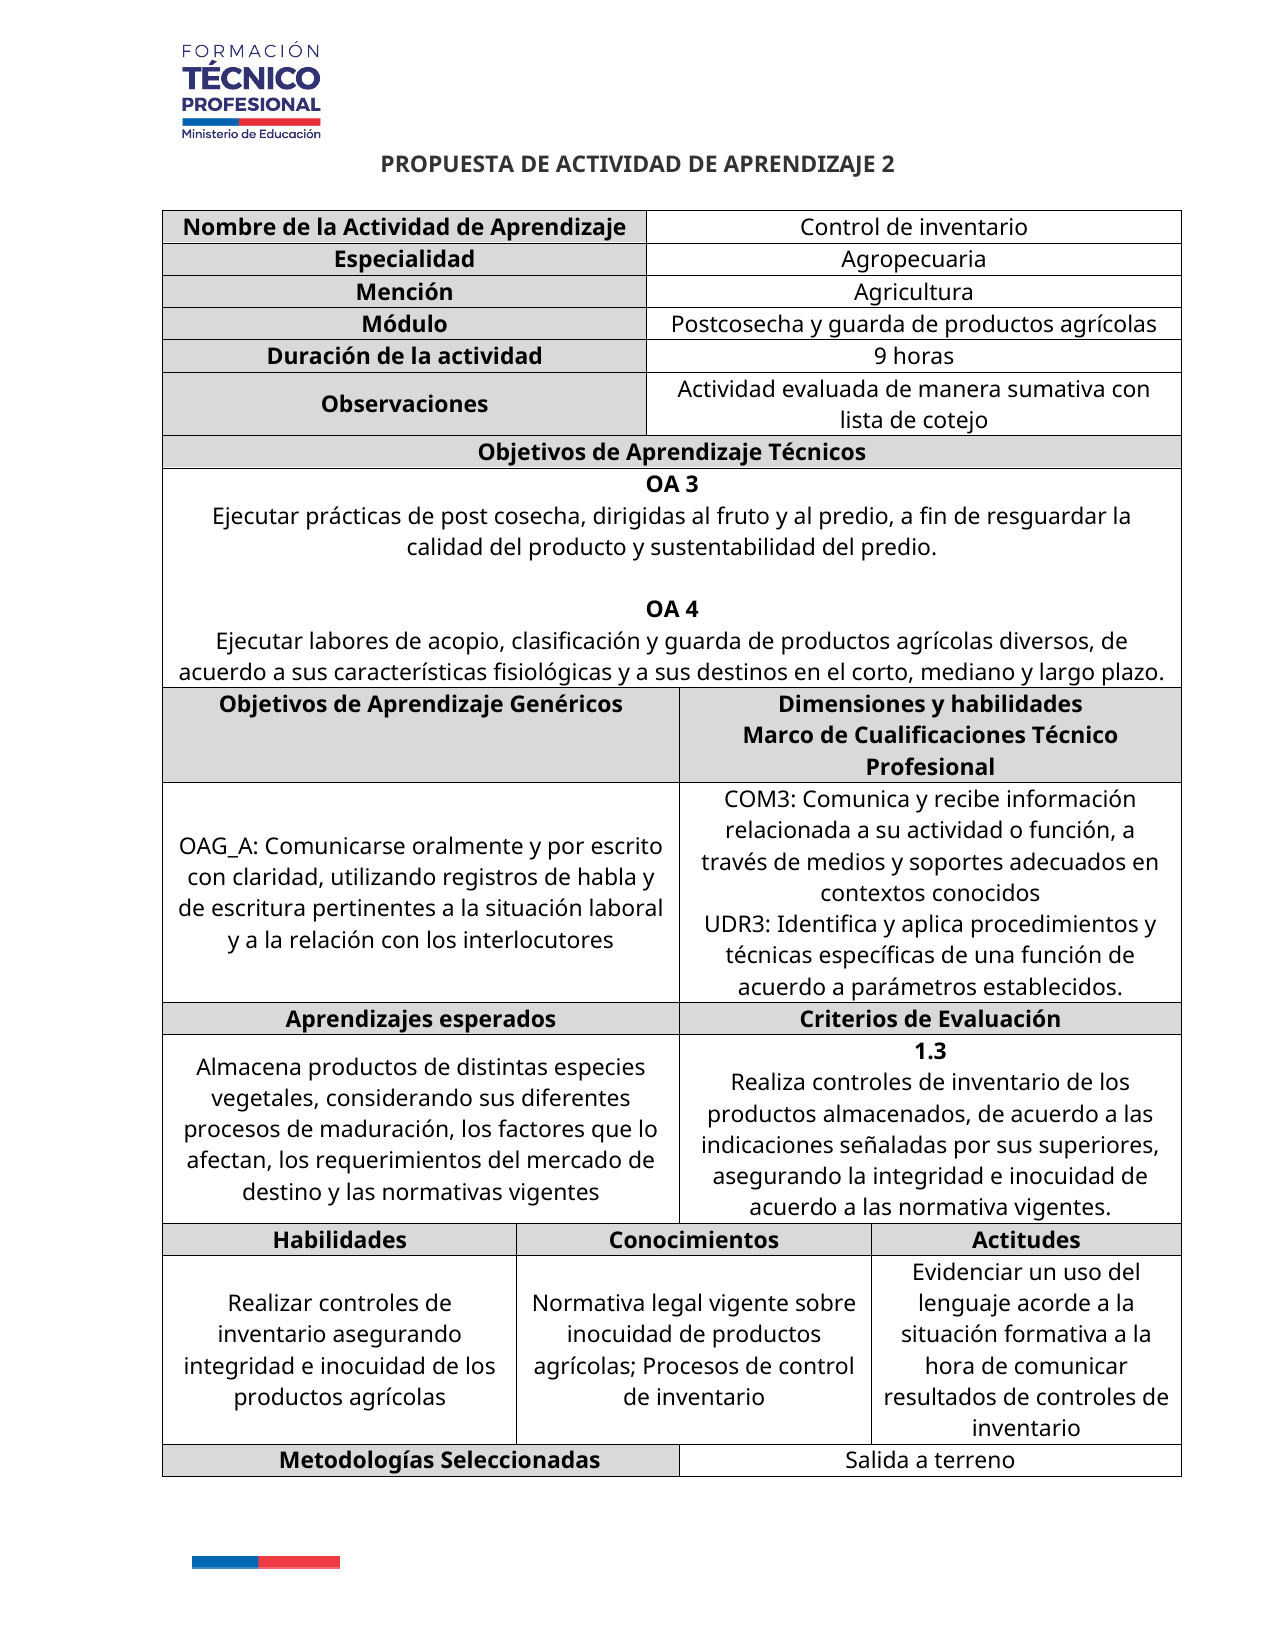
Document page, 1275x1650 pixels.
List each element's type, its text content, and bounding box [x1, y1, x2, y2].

table_cell Objetivos de Aprendizaje Genéricos [163, 688, 679, 782]
table_cell Especialidad [163, 244, 646, 275]
table_cell Actitudes [872, 1224, 1181, 1255]
table_cell Criterios de Evaluación [680, 1003, 1181, 1034]
table_cell Objetivos de Aprendizaje Técnicos [163, 436, 1181, 467]
table_cell Realizar controles de inventario asegurando integridad e inocuidad de los productos agrícolas [163, 1256, 516, 1443]
table_cell OAG_A: Comunicarse oralmente y por escrito con claridad, utilizando registros de habla y de escritura pertinentes a la situación laboral y a la relación con los interlocutores [163, 783, 679, 1002]
table_cell Dimensiones y habilidades Marco de Cualificaciones Técnico Profesional [680, 688, 1181, 782]
table_cell Conocimientos [517, 1224, 871, 1255]
picture [176, 33, 325, 145]
table_cell Habilidades [163, 1224, 516, 1255]
text PROPUESTA DE ACTIVIDAD DE APRENDIZAJE 2 [177, 148, 1098, 179]
table_header Nombre de la Actividad de Aprendizaje [163, 211, 646, 242]
table_cell Módulo [163, 308, 646, 339]
table_header Control de inventario [647, 211, 1181, 242]
table_cell 9 horas [647, 340, 1181, 372]
table_cell Metodologías Seleccionadas [163, 1445, 679, 1476]
table_cell Postcosecha y guarda de productos agrícolas [647, 308, 1181, 339]
table_cell Aprendizajes esperados [163, 1003, 679, 1034]
table_cell COM3: Comunica y recibe información relacionada a su actividad o función, a través de medios y soportes adecuados en contextos conocidos UDR3: Identifica y aplica procedimientos y técnicas específicas de una función de acuerdo a parámetros establecidos. [680, 783, 1181, 1002]
picture [192, 1556, 340, 1569]
table_cell Duración de la actividad [163, 340, 646, 372]
table_cell Evidenciar un uso del lenguaje acorde a la situación formativa a la hora de comunicar resultados de controles de inventario [872, 1256, 1181, 1443]
table_cell Almacena productos de distintas especies vegetales, considerando sus diferentes procesos de maduración, los factores que lo afectan, los requerimientos del mercado de destino y las normativas vigentes [163, 1035, 679, 1223]
table_cell Salida a terreno [680, 1445, 1181, 1476]
table_cell Agricultura [647, 276, 1181, 307]
table_cell Observaciones [163, 373, 646, 435]
table_cell Agropecuaria [647, 244, 1181, 275]
table_cell Normativa legal vigente sobre inocuidad de productos agrícolas; Procesos de control de inventario [517, 1256, 871, 1443]
table_cell Mención [163, 276, 646, 307]
table_cell Actividad evaluada de manera sumativa con lista de cotejo [647, 373, 1181, 435]
table_cell 1.3 Realiza controles de inventario de los productos almacenados, de acuerdo a las indicaciones señaladas por sus superiores, asegurando la integridad e inocuidad de acuerdo a las normativa vigentes. [680, 1035, 1181, 1223]
table_cell OA 3 Ejecutar prácticas de post cosecha, dirigidas al fruto y al predio, a fin de resguardar la calidad del producto y sustentabilidad del predio. OA 4 Ejecutar labores de acopio, clasificación y guarda de productos agrícolas diversos, de acuerdo a sus características fisiológicas y a sus destinos en el corto, mediano y largo plazo. [163, 469, 1181, 687]
